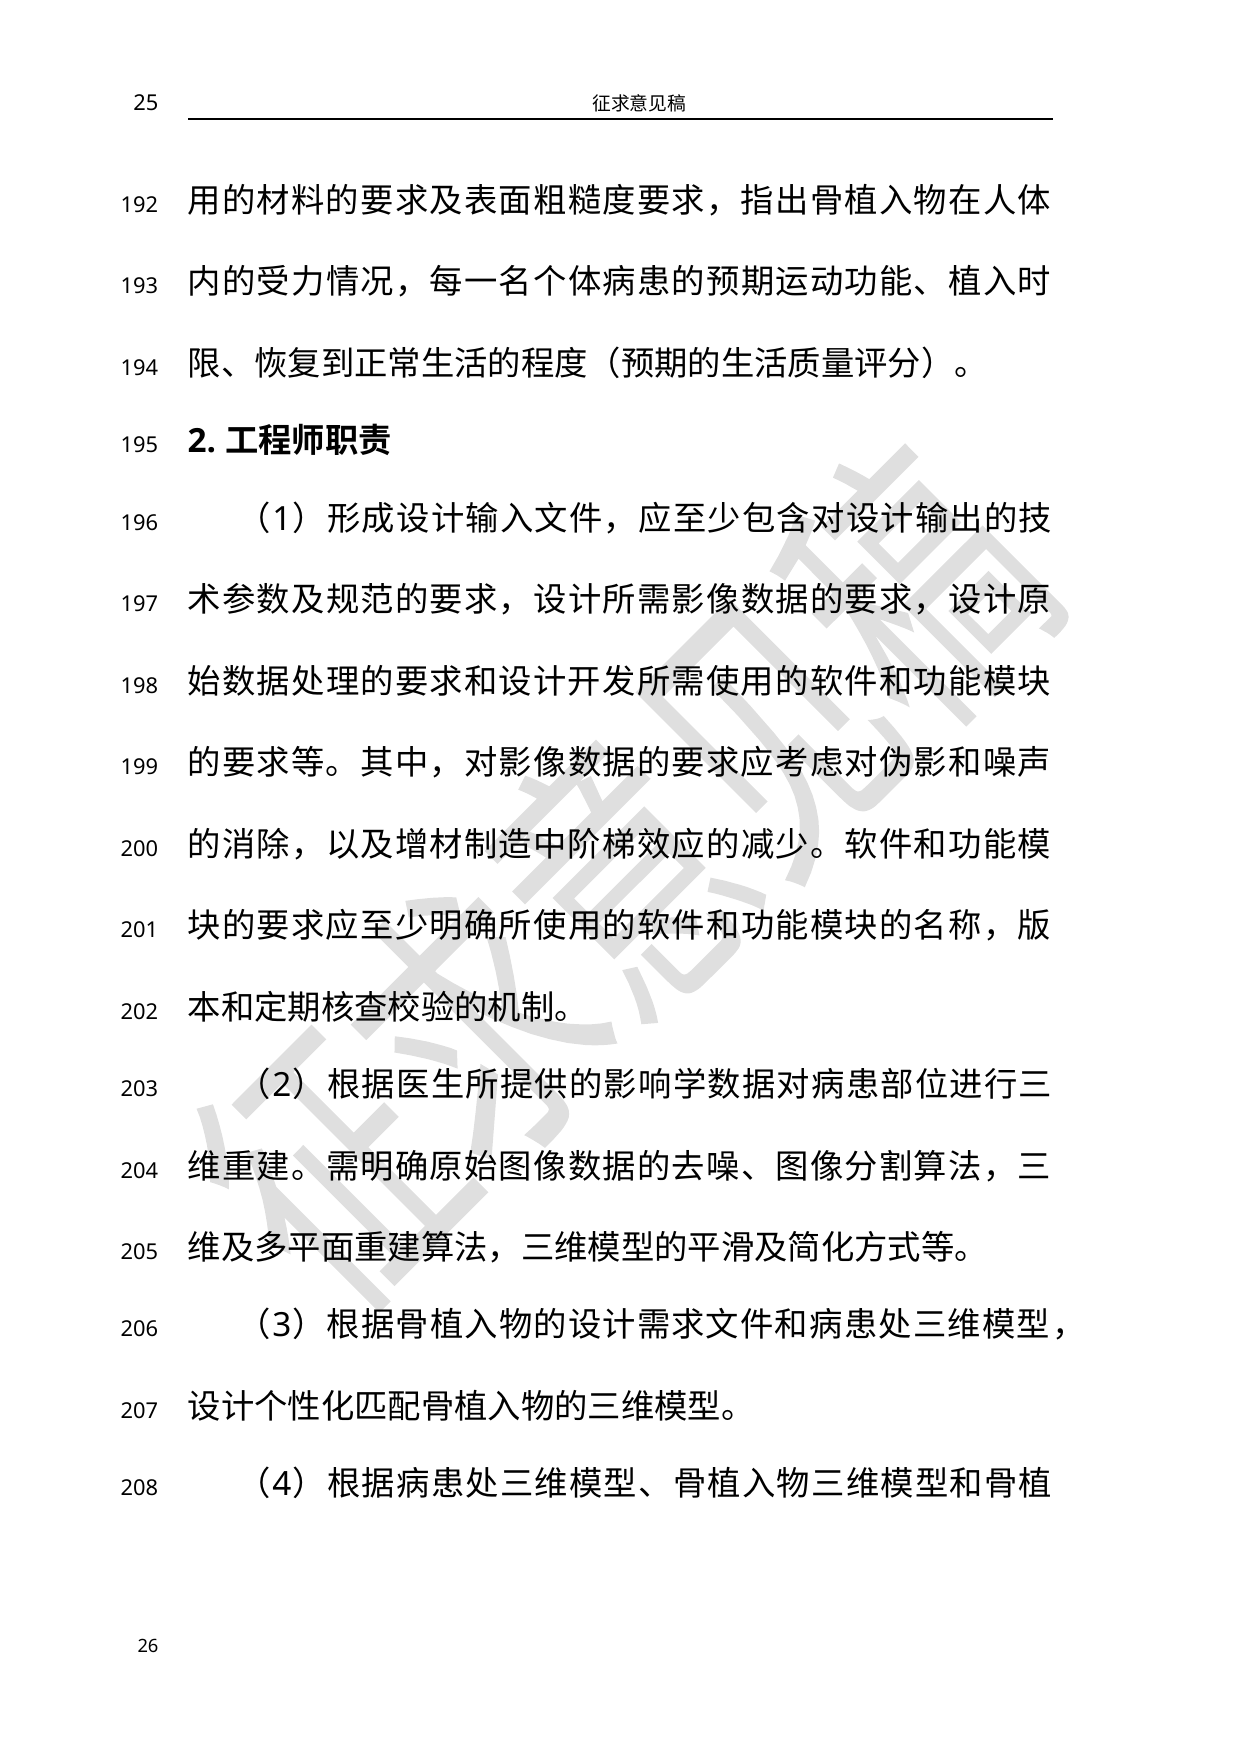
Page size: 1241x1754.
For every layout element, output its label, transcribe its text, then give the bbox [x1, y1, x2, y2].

text （1）形成设计输入文件，应至少包含对设计输出的技术参数及规范的要求，设计所需影像数据的要求，设计原始数据处理的要求和设计开发所需使用的软件和功能模块的要求等。其中，对影像数据的要求应考虑对伪影和噪声的消除，以及增材制造中阶梯效应的减少。软件和功能模块的要求应至少明确所使用的软件和功能模块的名称，版本和定期核查校验的机制。 [187, 482, 1053, 1038]
text 2. 工程师职责 [187, 404, 1053, 472]
text （3）根据骨植入物的设计需求文件和病患处三维模型，设计个性化匹配骨植入物的三维模型。 [187, 1288, 1053, 1438]
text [187, 164, 1053, 395]
text （2）根据医生所提供的影响学数据对病患部位进行三维重建。需明确原始图像数据的去噪、图像分割算法，三维及多平面重建算法，三维模型的平滑及简化方式等。 [187, 1048, 1053, 1279]
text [187, 1447, 1053, 1515]
